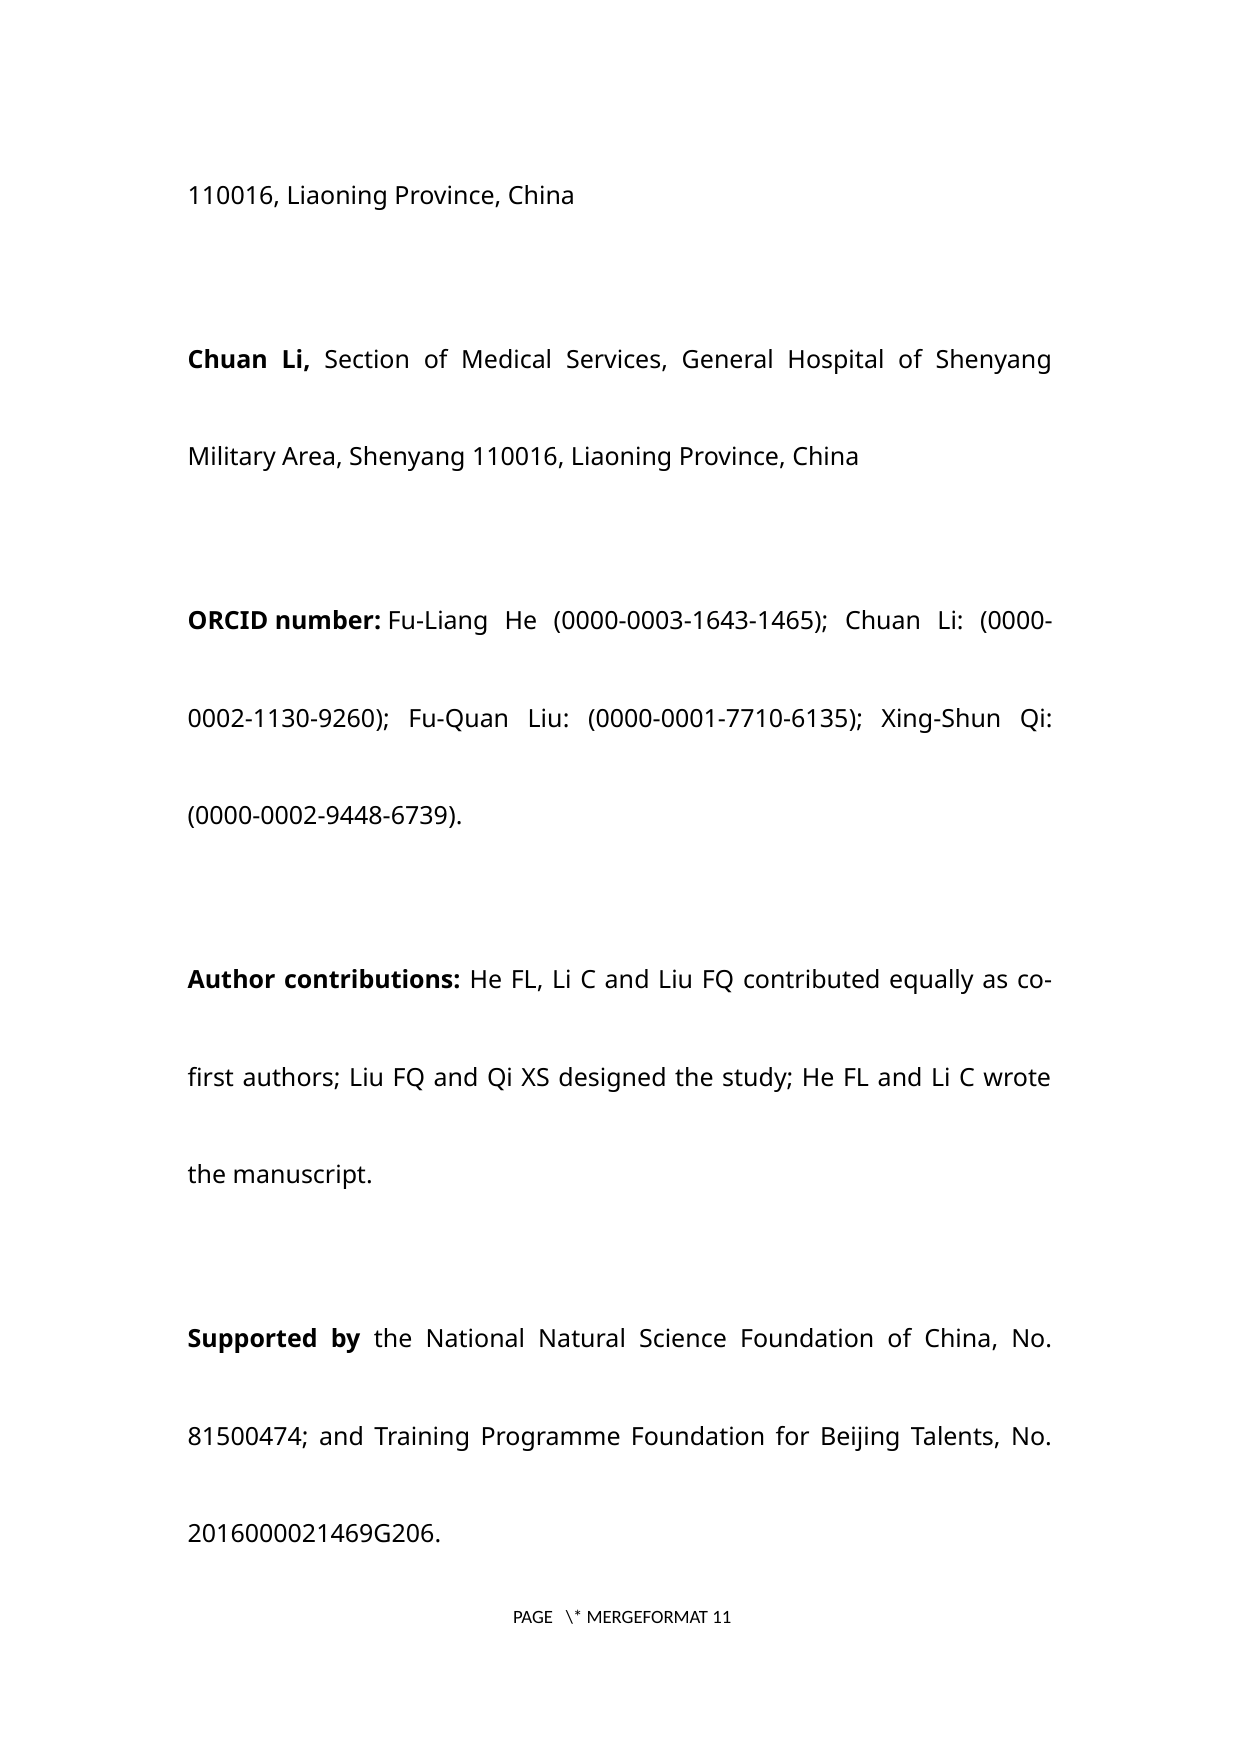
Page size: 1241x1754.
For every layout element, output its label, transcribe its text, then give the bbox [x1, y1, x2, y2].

text Chuan Li, Section of Medical Services, General Hospital of Shenyang Military Area, Shenyang 110016, Liaoning Province, China [187, 326, 1053, 488]
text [187, 162, 1053, 227]
text Author contributions: He FL, Li C and Liu FQ contributed equally as co-first authors; Liu FQ and Qi XS designed the study; He FL and Li C wrote the manuscript. [187, 946, 1053, 1206]
text ORCID number: Fu-Liang He (0000-0003-1643-1465); Chuan Li: (0000-0002-1130-9260); Fu-Quan Liu: (0000-0001-7710-6135); Xing-Shun Qi: (0000-0002-9448-6739). [187, 587, 1053, 847]
text Supported by the National Natural Science Foundation of China, No. 81500474; and Training Programme Foundation for Beijing Talents, No. 2016000021469G206. [187, 1305, 1053, 1565]
